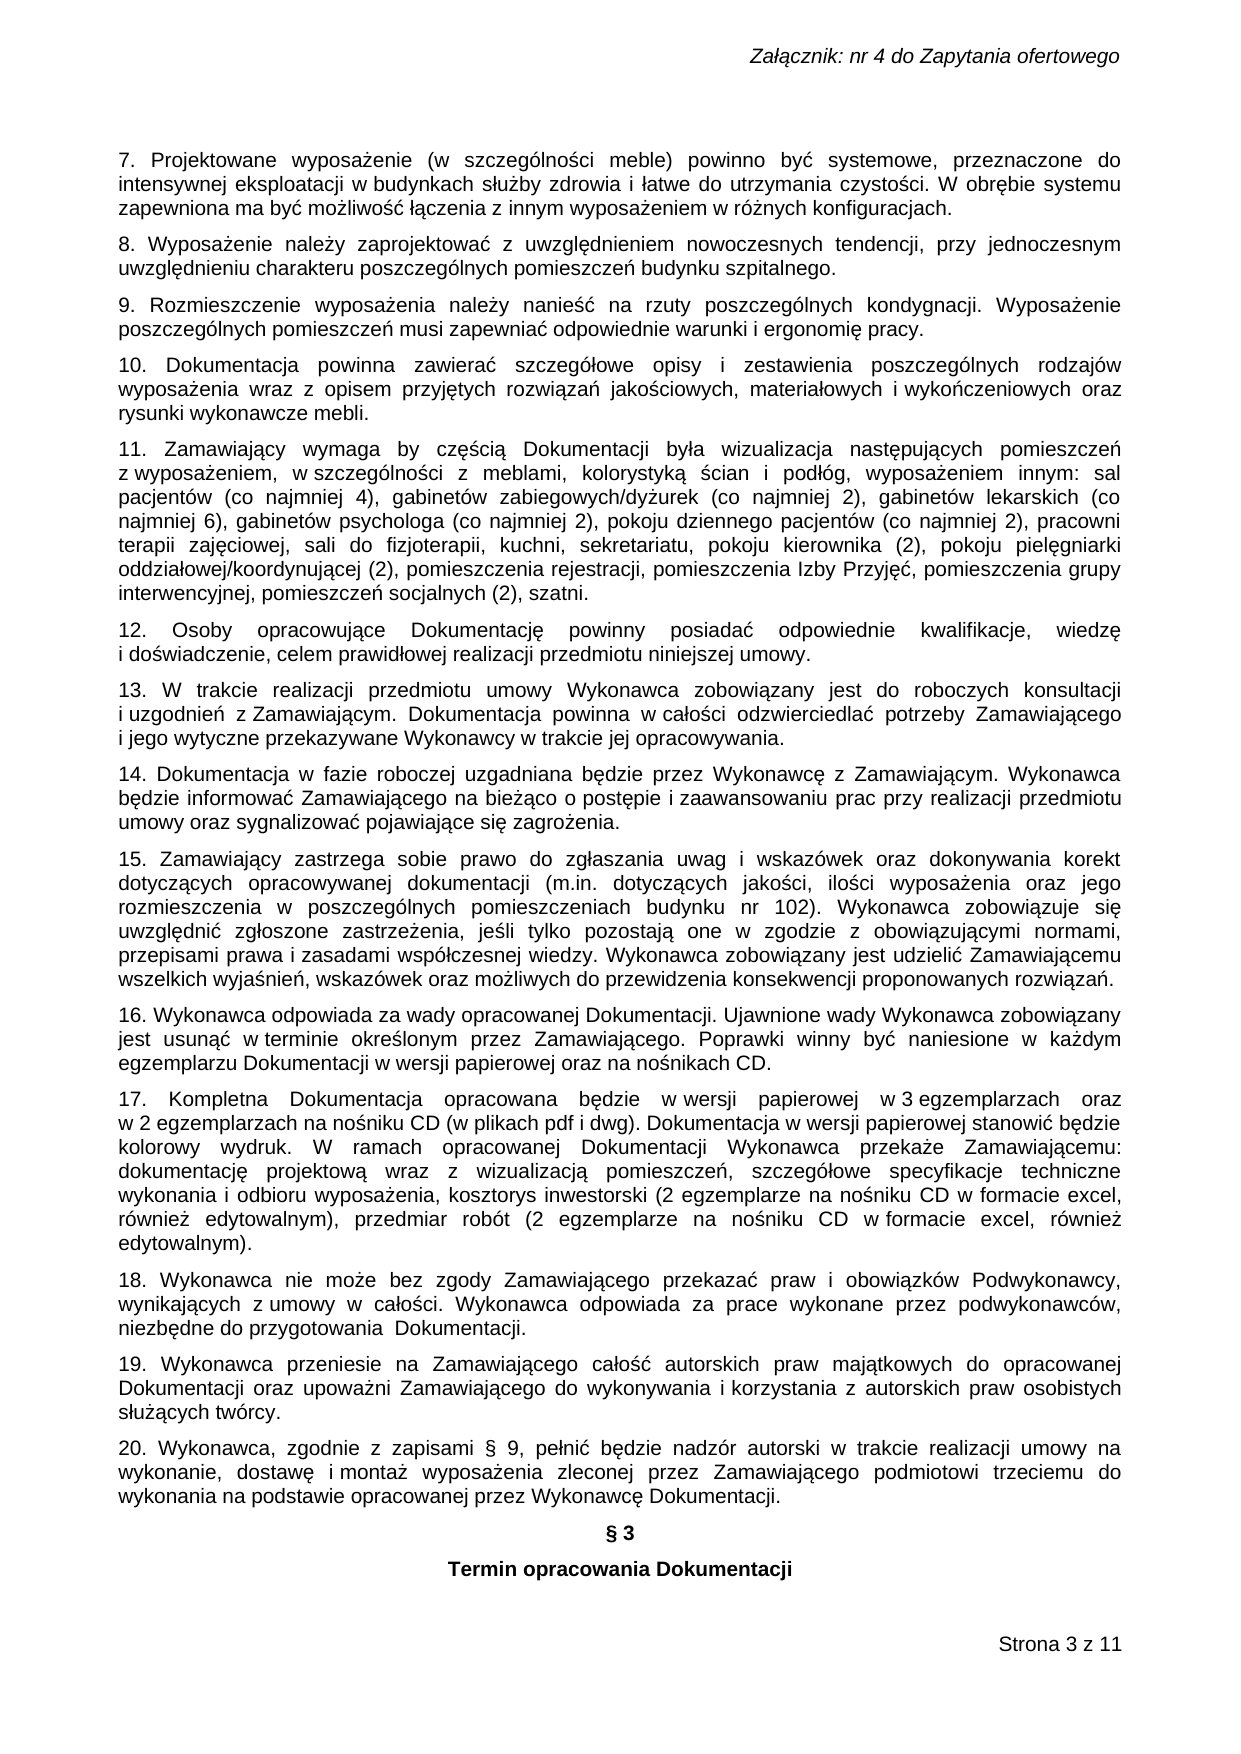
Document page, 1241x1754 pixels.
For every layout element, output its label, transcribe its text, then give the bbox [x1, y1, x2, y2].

text Termin opracowania Dokumentacji [118, 1557, 1122, 1581]
text 18. Wykonawca nie może bez zgody Zamawiającego przekazać praw i obowiązków Podwykonawcy, wynikających z umowy w całości. Wykonawca odpowiada za prace wykonane przez podwykonawców, niezbędne do przygotowania Dokumentacji. [118, 1267, 1122, 1339]
text 15. Zamawiający zastrzega sobie prawo do zgłaszania uwag i wskazówek oraz dokonywania korekt dotyczących opracowywanej dokumentacji (m.in. dotyczących jakości, ilości wyposażenia oraz jego rozmieszczenia w poszczególnych pomieszczeniach budynku nr 102). Wykonawca zobowiązuje się uwzględnić zgłoszone zastrzeżenia, jeśli tylko pozostają one w zgodzie z obowiązującymi normami, przepisami prawa i zasadami współczesnej wiedzy. Wykonawca zobowiązany jest udzielić Zamawiającemu wszelkich wyjaśnień, wskazówek oraz możliwych do przewidzenia konsekwencji proponowanych rozwiązań. [118, 847, 1122, 990]
text 10. Dokumentacja powinna zawierać szczegółowe opisy i zestawienia poszczególnych rodzajów wyposażenia wraz z opisem przyjętych rozwiązań jakościowych, materiałowych i wykończeniowych oraz rysunki wykonawcze mebli. [118, 353, 1122, 425]
text 7. Projektowane wyposażenie (w szczególności meble) powinno być systemowe, przeznaczone do intensywnej eksploatacji w budynkach służby zdrowia i łatwe do utrzymania czystości. W obrębie systemu zapewniona ma być możliwość łączenia z innym wyposażeniem w różnych konfiguracjach. [118, 148, 1122, 219]
text 14. Dokumentacja w fazie roboczej uzgadniana będzie przez Wykonawcę z Zamawiającym. Wykonawca będzie informować Zamawiającego na bieżąco o postępie i zaawansowaniu prac przy realizacji przedmiotu umowy oraz sygnalizować pojawiające się zagrożenia. [118, 762, 1122, 834]
text 17. Kompletna Dokumentacja opracowana będzie w wersji papierowej w 3 egzemplarzach oraz w 2 egzemplarzach na nośniku CD (w plikach pdf i dwg). Dokumentacja w wersji papierowej stanowić będzie kolorowy wydruk. W ramach opracowanej Dokumentacji Wykonawca przekaże Zamawiającemu: dokumentację projektową wraz z wizualizacją pomieszczeń, szczegółowe specyfikacje techniczne wykonania i odbioru wyposażenia, kosztorys inwestorski (2 egzemplarze na nośniku CD w formacie excel, również edytowalnym), przedmiar robót (2 egzemplarze na nośniku CD w formacie excel, również edytowalnym). [118, 1087, 1122, 1255]
text 20. Wykonawca, zgodnie z zapisami § 9, pełnić będzie nadzór autorski w trakcie realizacji umowy na wykonanie, dostawę i montaż wyposażenia zleconej przez Zamawiającego podmiotowi trzeciemu do wykonania na podstawie opracowanej przez Wykonawcę Dokumentacji. [118, 1436, 1122, 1508]
text 12. Osoby opracowujące Dokumentację powinny posiadać odpowiednie kwalifikacje, wiedzę i doświadczenie, celem prawidłowej realizacji przedmiotu niniejszej umowy. [118, 617, 1122, 665]
text 8. Wyposażenie należy zaprojektować z uwzględnieniem nowoczesnych tendencji, przy jednoczesnym uwzględnieniu charakteru poszczególnych pomieszczeń budynku szpitalnego. [118, 232, 1122, 280]
text 13. W trakcie realizacji przedmiotu umowy Wykonawca zobowiązany jest do roboczych konsultacji i uzgodnień z Zamawiającym. Dokumentacja powinna w całości odzwierciedlać potrzeby Zamawiającego i jego wytyczne przekazywane Wykonawcy w trakcie jej opracowywania. [118, 678, 1122, 750]
text 16. Wykonawca odpowiada za wady opracowanej Dokumentacji. Ujawnione wady Wykonawca zobowiązany jest usunąć w terminie określonym przez Zamawiającego. Poprawki winny być naniesione w każdym egzemplarzu Dokumentacji w wersji papierowej oraz na nośnikach CD. [118, 1003, 1122, 1075]
text § 3 [118, 1521, 1122, 1544]
text 9. Rozmieszczenie wyposażenia należy nanieść na rzuty poszczególnych kondygnacji. Wyposażenie poszczególnych pomieszczeń musi zapewniać odpowiednie warunki i ergonomię pracy. [118, 292, 1122, 340]
text 11. Zamawiający wymaga by częścią Dokumentacji była wizualizacja następujących pomieszczeń z wyposażeniem, w szczególności z meblami, kolorystyką ścian i podłóg, wyposażeniem innym: sal pacjentów (co najmniej 4), gabinetów zabiegowych/dyżurek (co najmniej 2), gabinetów lekarskich (co najmniej 6), gabinetów psychologa (co najmniej 2), pokoju dziennego pacjentów (co najmniej 2), pracowni terapii zajęciowej, sali do fizjoterapii, kuchni, sekretariatu, pokoju kierownika (2), pokoju pielęgniarki oddziałowej/koordynującej (2), pomieszczenia rejestracji, pomieszczenia Izby Przyjęć, pomieszczenia grupy interwencyjnej, pomieszczeń socjalnych (2), szatni. [118, 437, 1122, 605]
text 19. Wykonawca przeniesie na Zamawiającego całość autorskich praw majątkowych do opracowanej Dokumentacji oraz upoważni Zamawiającego do wykonywania i korzystania z autorskich praw osobistych służących twórcy. [118, 1352, 1122, 1424]
